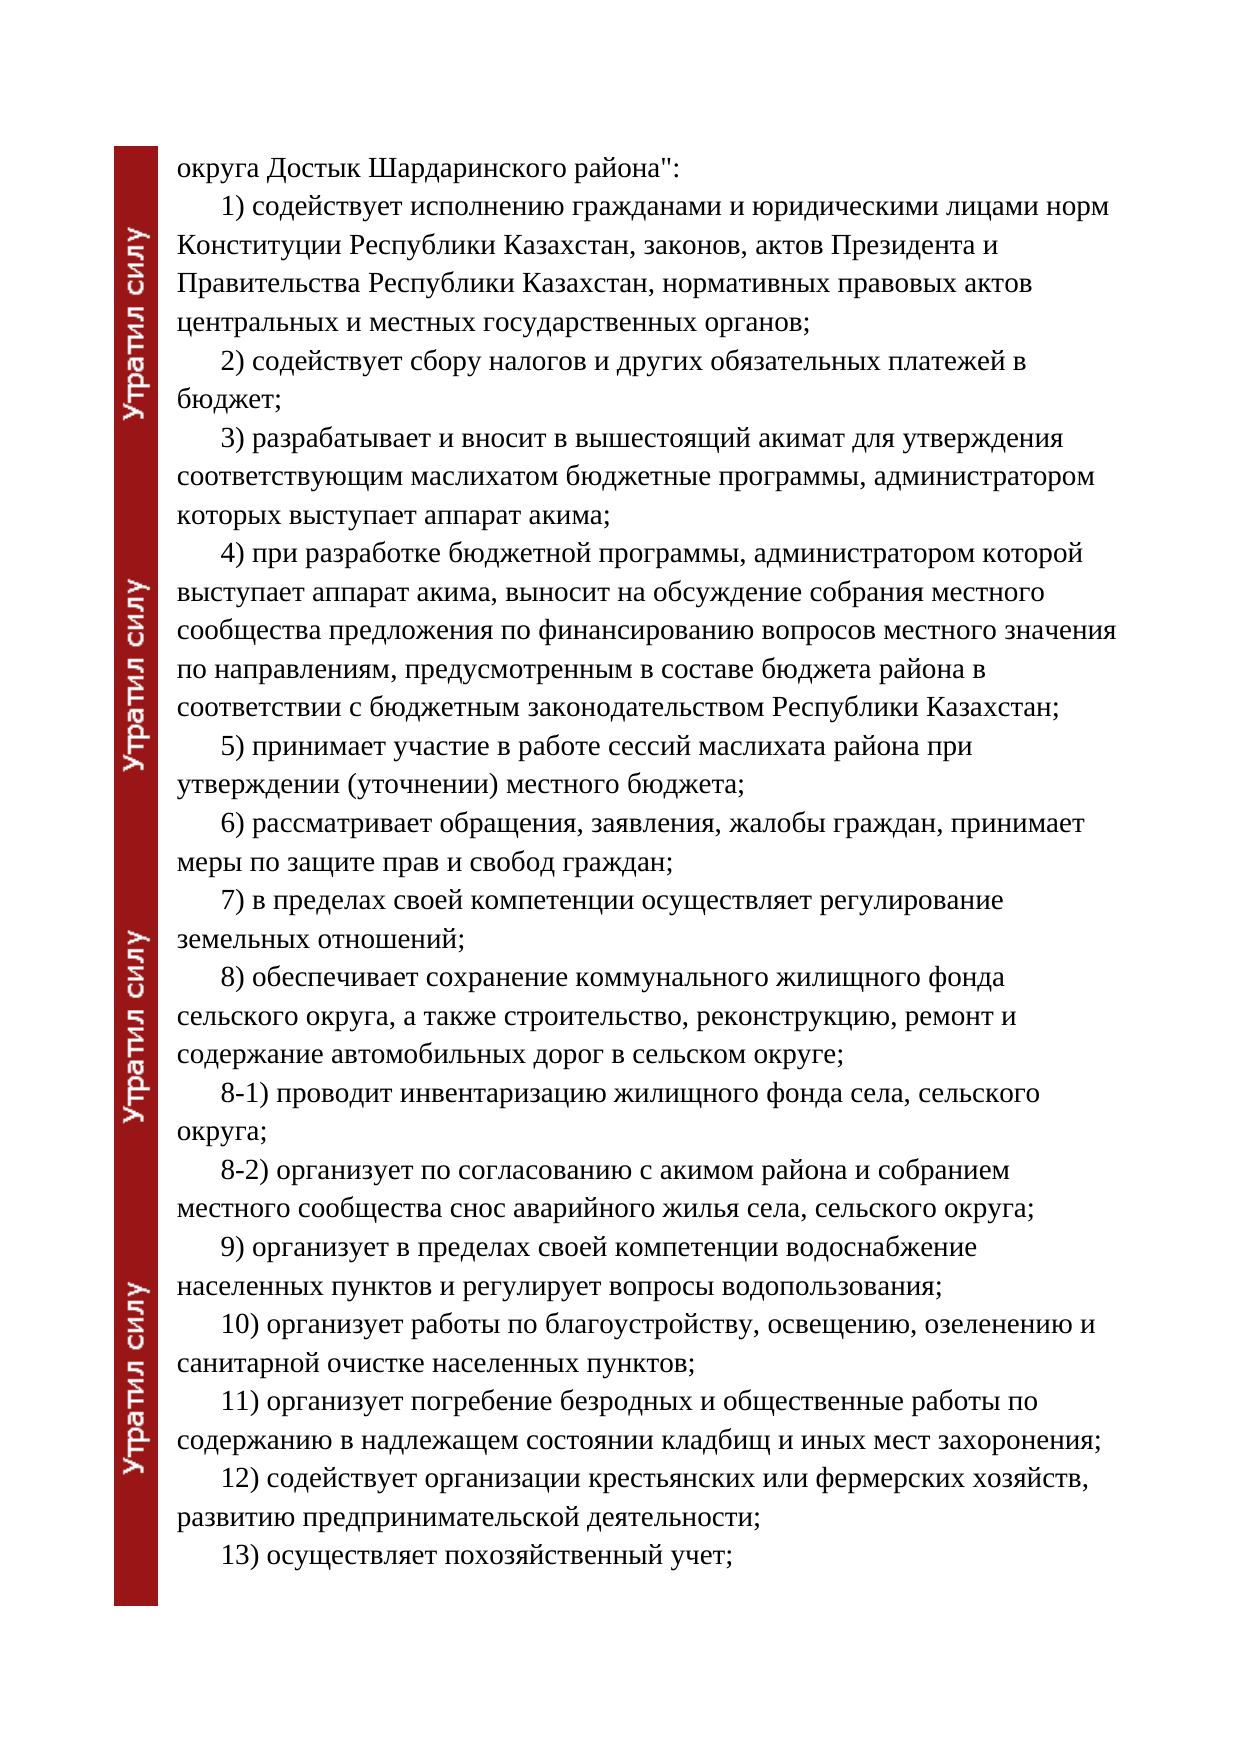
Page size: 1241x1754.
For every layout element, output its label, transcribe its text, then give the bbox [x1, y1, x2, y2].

picture [114, 146, 158, 150]
picture [114, 1571, 158, 1606]
